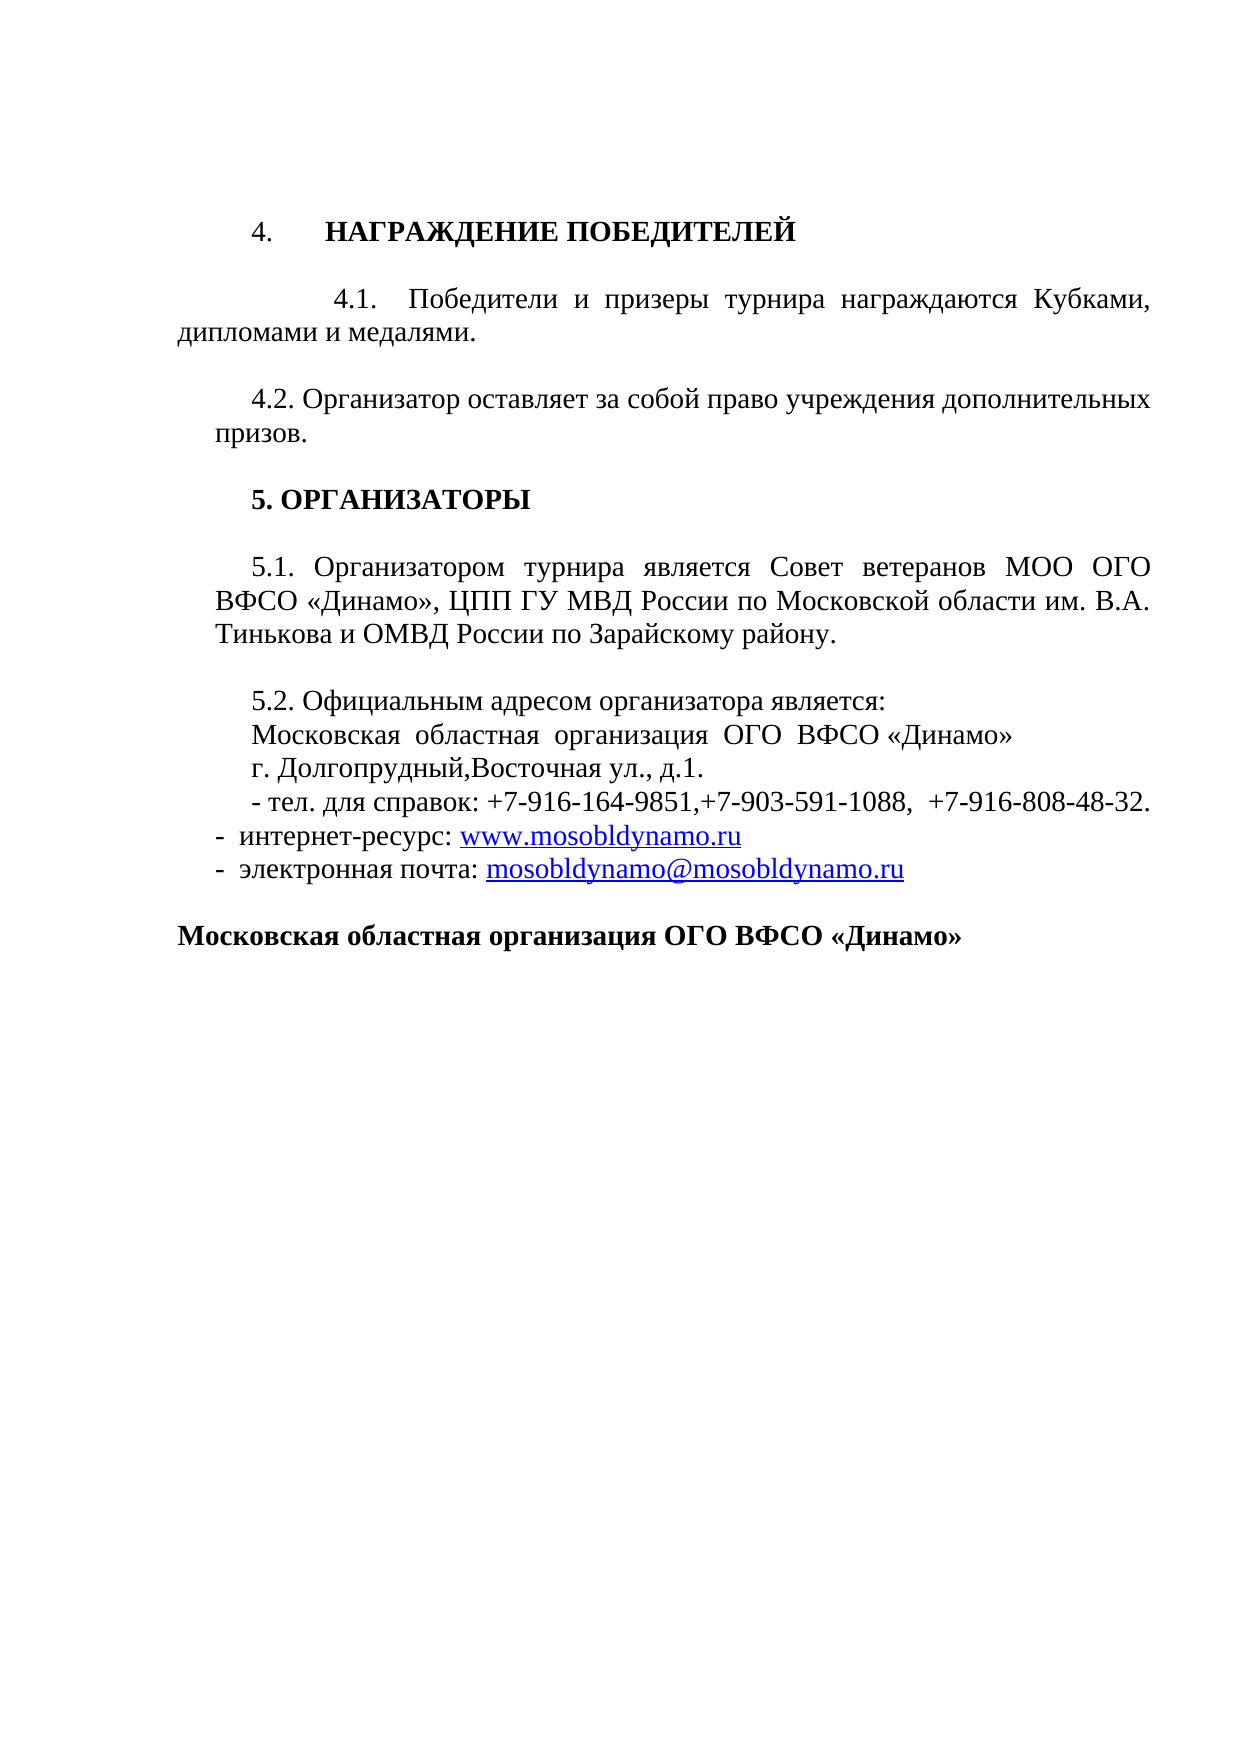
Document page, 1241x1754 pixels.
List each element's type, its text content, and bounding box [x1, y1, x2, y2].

text 5. ОРГАНИЗАТОРЫ [215, 482, 1152, 516]
text 5.1. Организатором турнира является Совет ветеранов МОО ОГО ВФСО «Динамо», ЦПП ГУ МВД России по Московской области им. В.А. Тинькова и ОМВД России по Зарайскому району. [215, 549, 1152, 650]
text Московская областная организация ОГО ВФСО «Динамо» [177, 918, 1152, 952]
text - тел. для справок: +7-916-164-9851,+7-903-591-1088, +7-916-808-48-32. - интернет-ресурс: www.mosobldynamo.ru - электронная почта: mosobldynamo@mosobldynamo.ru [215, 784, 1152, 885]
text 4.2. Организатор оставляет за собой право учреждения дополнительных призов. [215, 382, 1152, 449]
list НАГРАЖДЕНИЕ ПОБЕДИТЕЛЕЙ [215, 214, 1152, 247]
text Московская областная организация ОГО ВФСО «Динамо» г. Долгопрудный,Восточная ул., д.1. [251, 717, 1152, 784]
text 4.1. Победители и призеры турнира награждаются Кубками, дипломами и медалями. [177, 281, 1152, 348]
text 5.2. Официальным адресом организатора является: [177, 683, 1152, 717]
